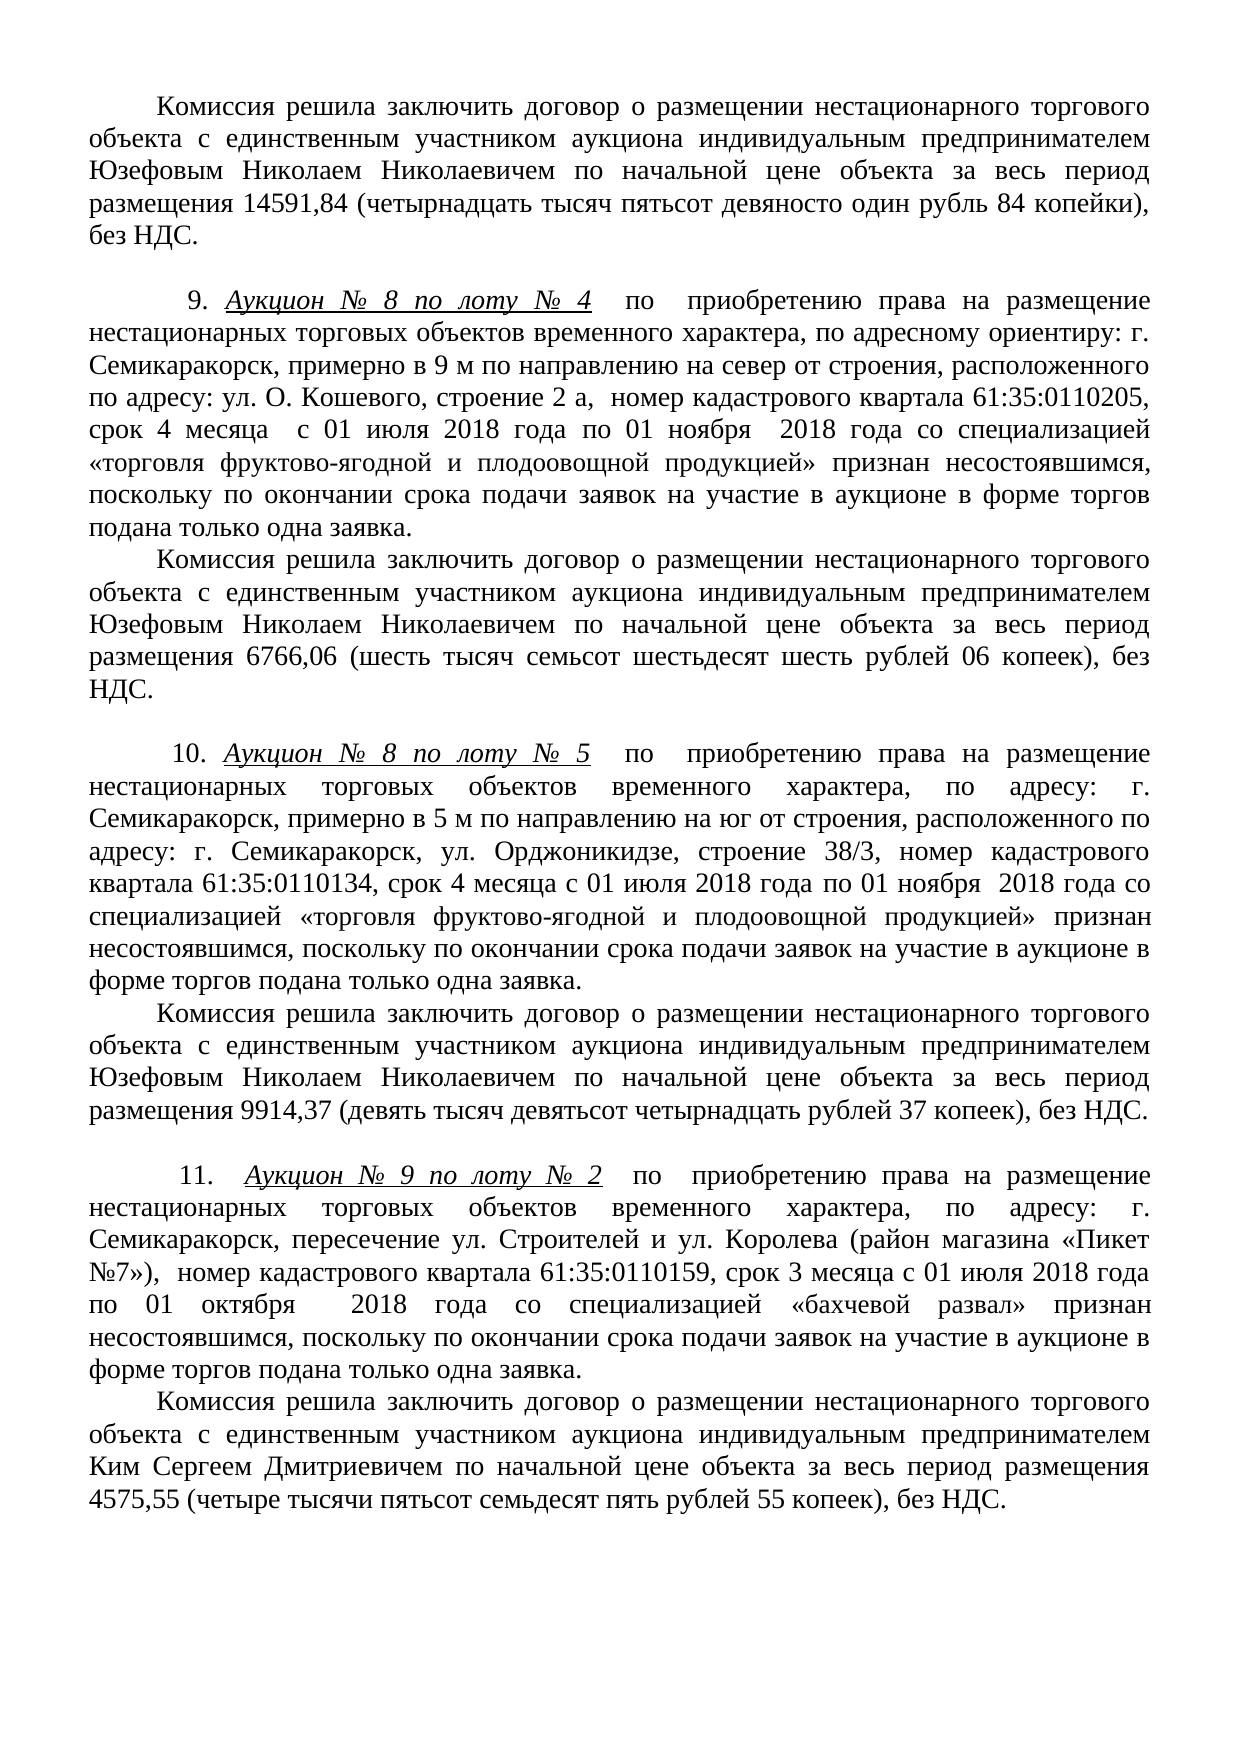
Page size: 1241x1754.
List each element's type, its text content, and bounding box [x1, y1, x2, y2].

text Комиссия решила заключить договор о размещении нестационарного торгового объекта с единственным участником аукциона индивидуальным предпринимателем Юзефовым Николаем Николаевичем по начальной цене объекта за весь период размещения 14591,84 (четырнадцать тысяч пятьсот девяносто один рубль 84 копейки), без НДС. [88, 89, 1152, 251]
text Комиссия решила заключить договор о размещении нестационарного торгового объекта с единственным участником аукциона индивидуальным предпринимателем Юзефовым Николаем Николаевичем по начальной цене объекта за весь период размещения 9914,37 (девять тысяч девятьсот четырнадцать рублей 37 копеек), без НДС. [88, 996, 1152, 1125]
text 10. Аукцион № 8 по лоту № 5 по приобретению права на размещение нестационарных торговых объектов временного характера, по адресу: г. Семикаракорск, примерно в 5 м по направлению на юг от строения, расположенного по адресу: г. Семикаракорск, ул. Орджоникидзе, строение 38/3, номер кадастрового квартала 61:35:0110134, срок 4 месяца с 01 июля 2018 года по 01 ноября 2018 года со специализацией «торговля фруктово-ягодной и плодоовощной продукцией» признан несостоявшимся, поскольку по окончании срока подачи заявок на участие в аукционе в форме торгов подана только одна заявка. [88, 737, 1152, 996]
text Комиссия решила заключить договор о размещении нестационарного торгового объекта с единственным участником аукциона индивидуальным предпринимателем Ким Сергеем Дмитриевичем по начальной цене объекта за весь период размещения 4575,55 (четыре тысячи пятьсот семьдесят пять рублей 55 копеек), без НДС. [88, 1384, 1152, 1514]
text Комиссия решила заключить договор о размещении нестационарного торгового объекта с единственным участником аукциона индивидуальным предпринимателем Юзефовым Николаем Николаевичем по начальной цене объекта за весь период размещения 6766,06 (шесть тысяч семьсот шестьдесят шесть рублей 06 копеек), без НДС. [88, 542, 1152, 704]
text 9. Аукцион № 8 по лоту № 4 по приобретению права на размещение нестационарных торговых объектов временного характера, по адресному ориентиру: г. Семикаракорск, примерно в 9 м по направлению на север от строения, расположенного по адресу: ул. О. Кошевого, строение 2 а, номер кадастрового квартала 61:35:0110205, срок 4 месяца с 01 июля 2018 года по 01 ноября 2018 года со специализацией «торговля фруктово-ягодной и плодоовощной продукцией» признан несостоявшимся, поскольку по окончании срока подачи заявок на участие в аукционе в форме торгов подана только одна заявка. [88, 283, 1152, 542]
text 11. Аукцион № 9 по лоту № 2 по приобретению права на размещение нестационарных торговых объектов временного характера, по адресу: г. Семикаракорск, пересечение ул. Строителей и ул. Королева (район магазина «Пикет №7»), номер кадастрового квартала 61:35:0110159, срок 3 месяца с 01 июля 2018 года по 01 октября 2018 года со специализацией «бахчевой развал» признан несостоявшимся, поскольку по окончании срока подачи заявок на участие в аукционе в форме торгов подана только одна заявка. [88, 1158, 1152, 1384]
